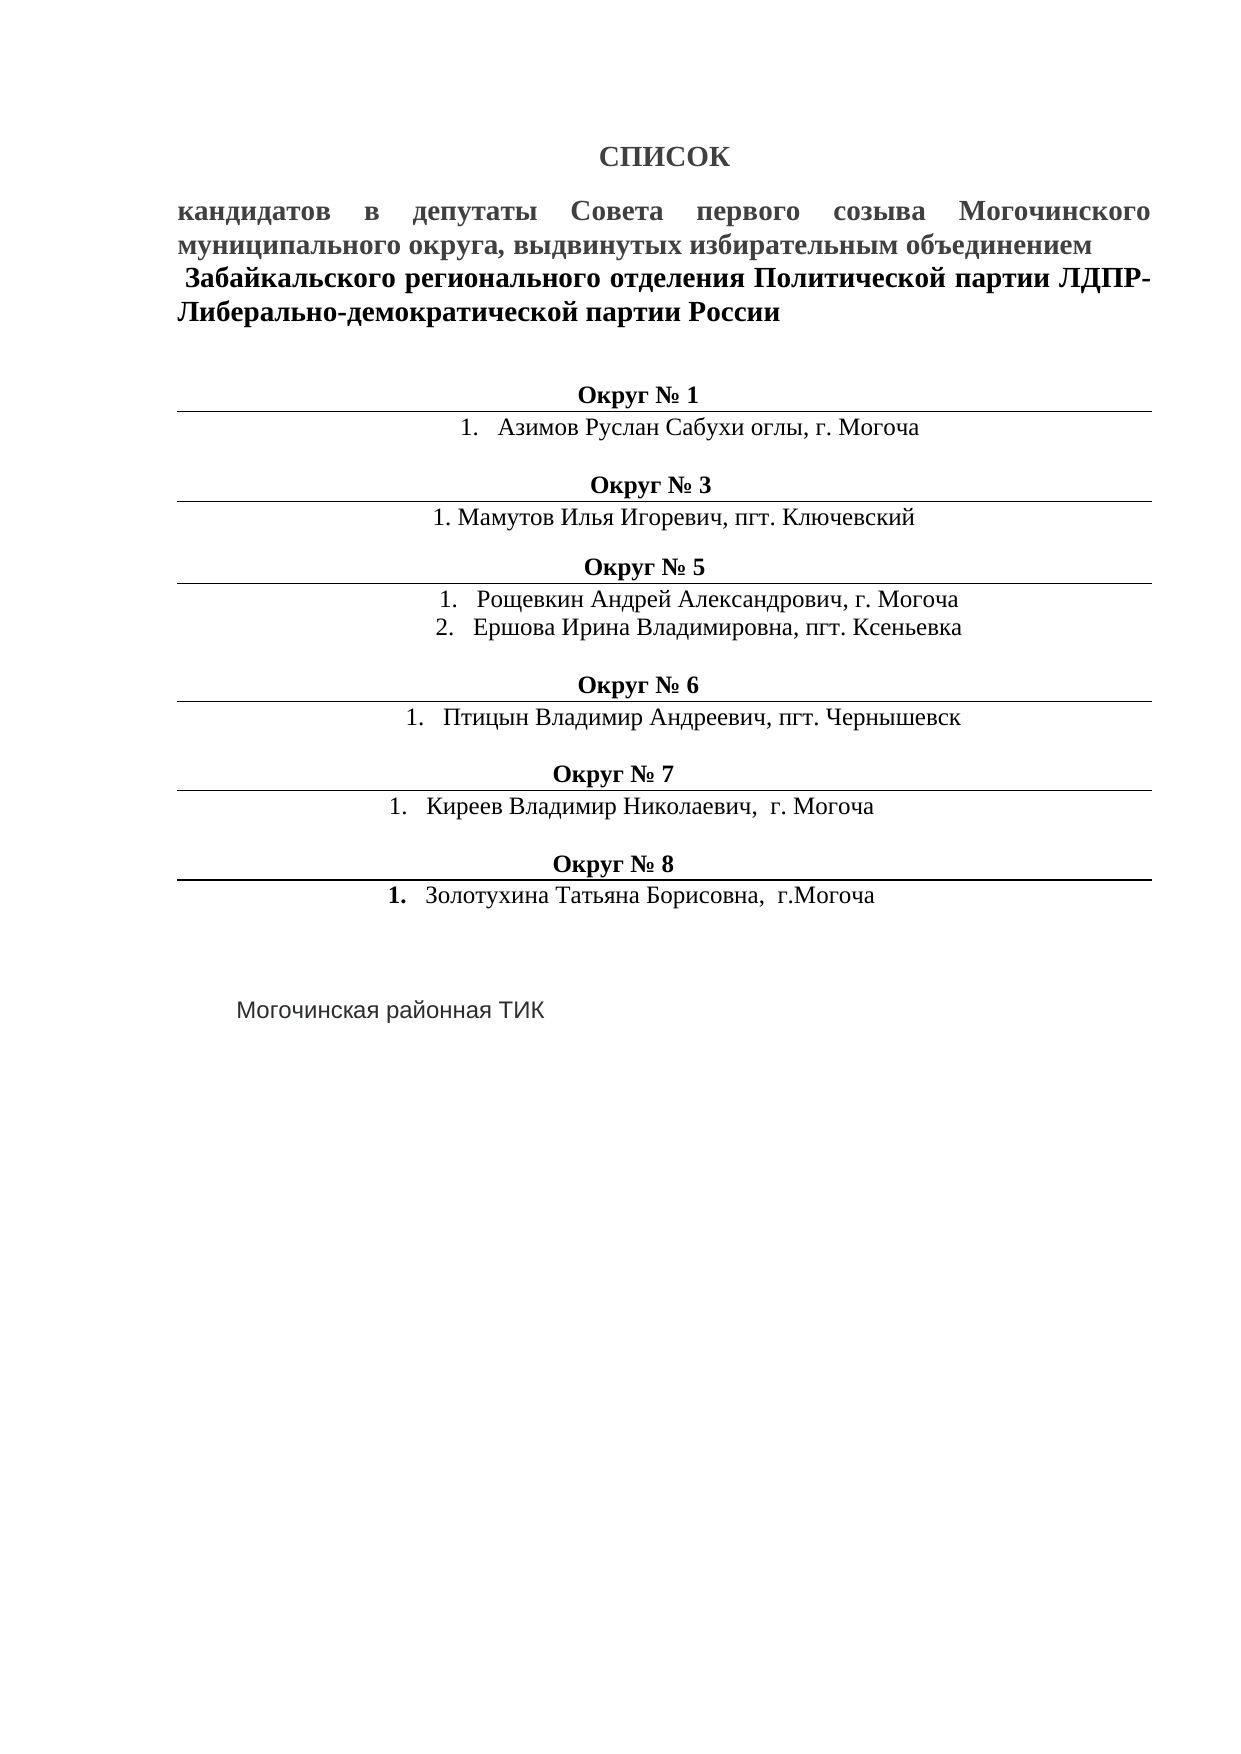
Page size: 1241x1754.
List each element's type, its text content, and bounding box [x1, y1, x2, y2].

title Округ № 8 [177, 849, 1152, 879]
title Ершова Ирина Владимировна, пгт. Ксеньевка [246, 612, 1152, 641]
text Забайкальского регионального отделения Политической партии ЛДПР-Либерально-демократической партии России [177, 260, 1152, 327]
title Рощевкин Андрей Александрович, г. Могоча [246, 584, 1152, 612]
subtitle кандидатов в депутаты Совета первого созыва Могочинского муниципального округа, выдвинутых избирательным объединением [177, 193, 1152, 260]
title Птицын Владимир Андреевич, пгт. Чернышевск [215, 702, 1152, 731]
title Округ № 6 [177, 670, 1152, 701]
title Золотухина Татьяна Борисовна, г.Могоча [111, 881, 1152, 909]
subtitle Список [177, 139, 1152, 172]
title Округ № 1 [177, 380, 1152, 411]
text Могочинская районная ТИК [177, 996, 1152, 1023]
title Округ № 3 [177, 470, 1152, 501]
title Киреев Владимир Николаевич, г. Могоча [111, 791, 1152, 820]
title 1. Мамутов Илья Игоревич, пгт. Ключевский [177, 502, 1152, 530]
title Округ № 7 [177, 759, 1152, 790]
title 1. Азимов Руслан Сабухи оглы, г. Могоча [177, 412, 1152, 441]
title Округ № 5 [177, 552, 1152, 583]
